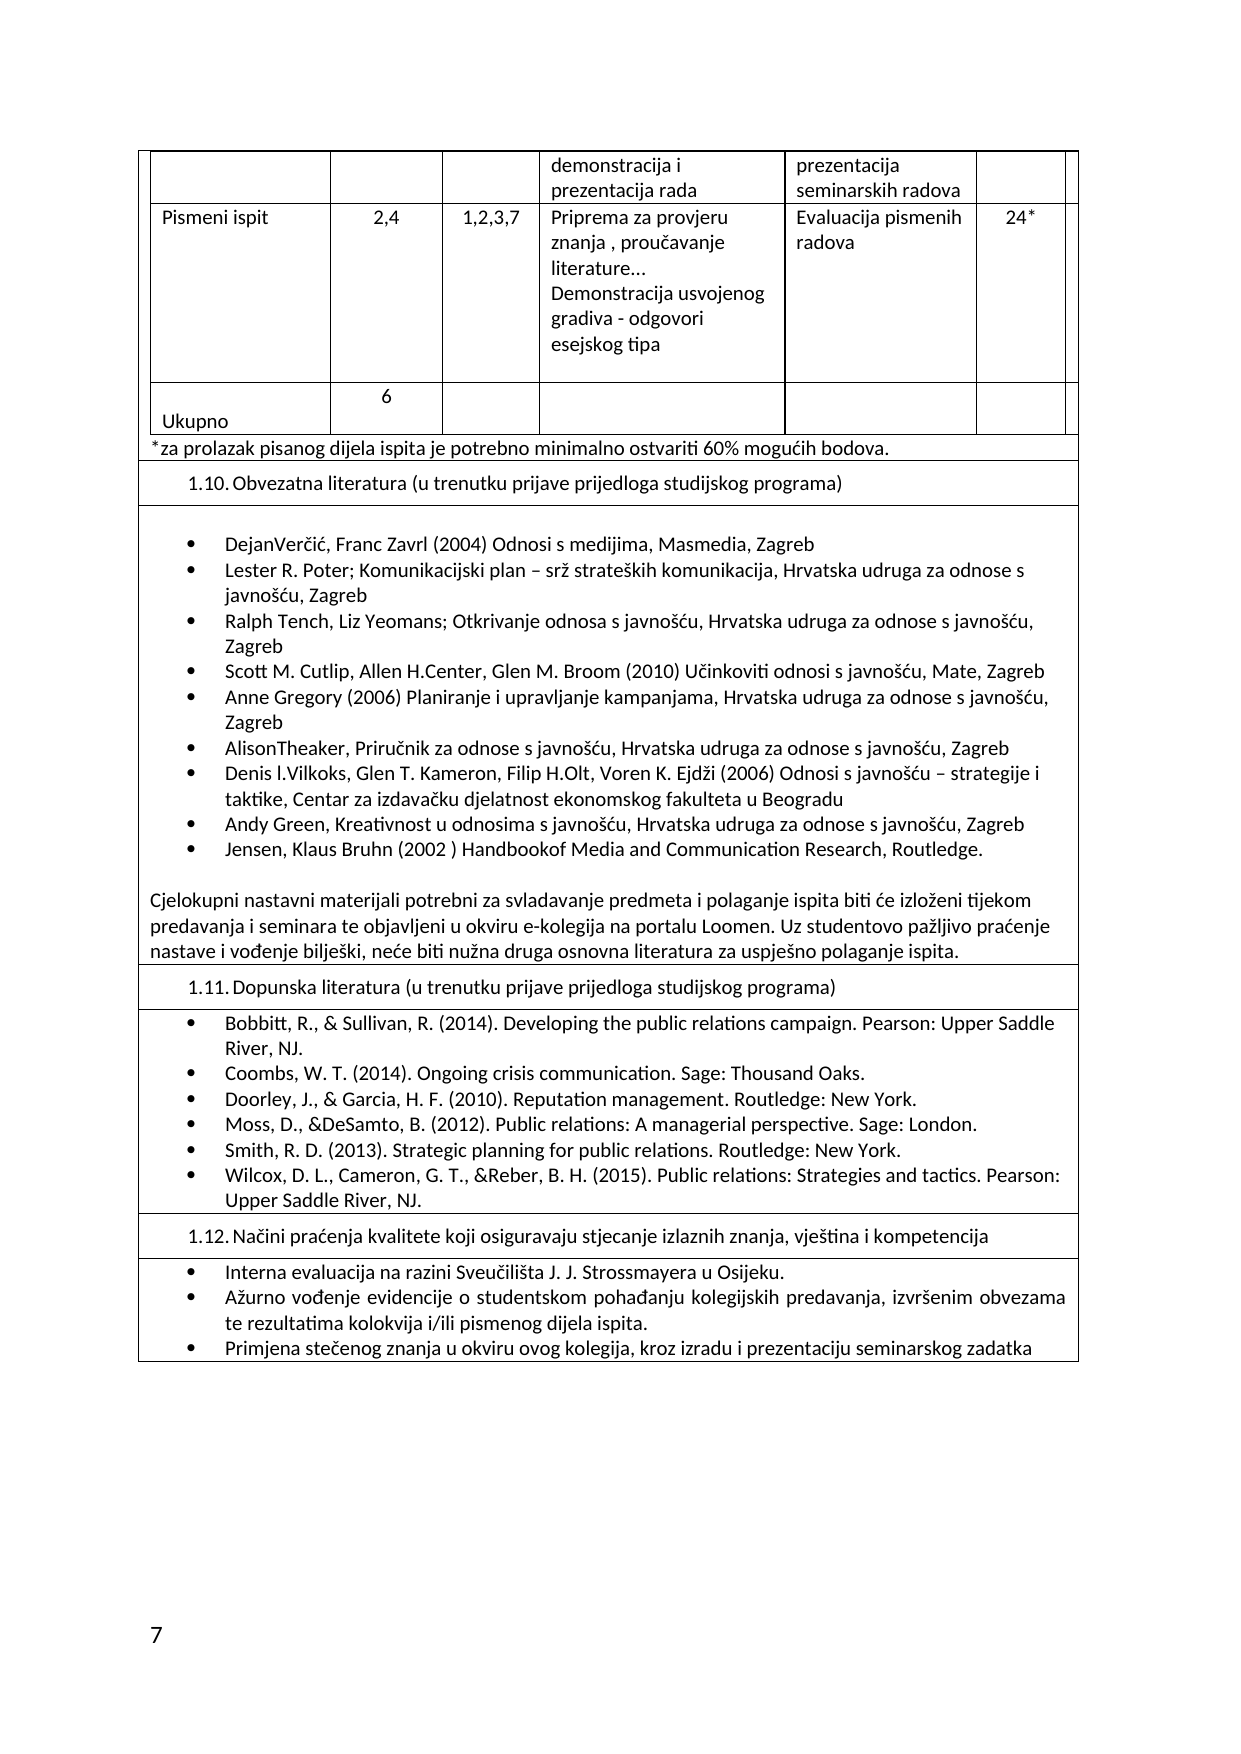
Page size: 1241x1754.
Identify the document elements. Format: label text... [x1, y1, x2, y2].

table_cell Interna evaluacija na razini Sveučilišta J. J. Strossmayera u Osijeku. Ažurno vođenje evidencije o studentskom pohađanju kolegijskih predavanja, izvršenim obvezama te rezultatima kolokvija i/ili pismenog dijela ispita. Primjena stečenog znanja u okviru ovog kolegija, kroz izradu i prezentaciju seminarskog zadatka [139, 1259, 1078, 1361]
table_cell Bobbitt, R., & Sullivan, R. (2014). Developing the public relations campaign. Pearson: Upper Saddle River, NJ. Coombs, W. T. (2014). Ongoing crisis communication. Sage: Thousand Oaks. Doorley, J., & Garcia, H. F. (2010). Reputation management. Routledge: New York. Moss, D., &DeSamto, B. (2012). Public relations: A managerial perspective. Sage: London. Smith, R. D. (2013). Strategic planning for public relations. Routledge: New York. Wilcox, D. L., Cameron, G. T., &Reber, B. H. (2015). Public relations: Strategies and tactics. Pearson: Upper Saddle River, NJ. [139, 1010, 1078, 1213]
table_cell Dopunska literatura (u trenutku prijave prijedloga studijskog programa) [139, 965, 1078, 1009]
table_cell DejanVerčić, Franc Zavrl (2004) Odnosi s medijima, Masmedia, Zagreb Lester R. Poter; Komunikacijski plan – srž strateških komunikacija, Hrvatska udruga za odnose s javnošću, Zagreb Ralph Tench, Liz Yeomans; Otkrivanje odnosa s javnošću, Hrvatska udruga za odnose s javnošću, Zagreb Scott M. Cutlip, Allen H.Center, Glen M. Broom (2010) Učinkoviti odnosi s javnošću, Mate, Zagreb Anne Gregory (2006) Planiranje i upravljanje kampanjama, Hrvatska udruga za odnose s javnošću, Zagreb AlisonTheaker, Priručnik za odnose s javnošću, Hrvatska udruga za odnose s javnošću, Zagreb Denis l.Vilkoks, Glen T. Kameron, Filip H.Olt, Voren K. Ejdži (2006) Odnosi s javnošću – strategije i taktike, Centar za izdavačku djelatnost ekonomskog fakulteta u Beogradu Andy Green, Kreativnost u odnosima s javnošću, Hrvatska udruga za odnose s javnošću, Zagreb Jensen, Klaus Bruhn (2002 ) Handbookof Media and Communication Research, Routledge. Cjelokupni nastavni materijali potrebni za svladavanje predmeta i polaganje ispita biti će izloženi tijekom predavanja i seminara te objavljeni u okviru e-kolegija na portalu Loomen. Uz studentovo pažljivo praćenje nastave i vođenje bilješki, neće biti nužna druga osnovna literatura za uspješno polaganje ispita. [139, 506, 1078, 964]
table_cell Obvezatna literatura (u trenutku prijave prijedloga studijskog programa) [139, 461, 1078, 505]
table_cell Načini praćenja kvalitete koji osiguravaju stjecanje izlaznih znanja, vještina i kompetencija [139, 1214, 1078, 1258]
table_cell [139, 151, 1078, 460]
